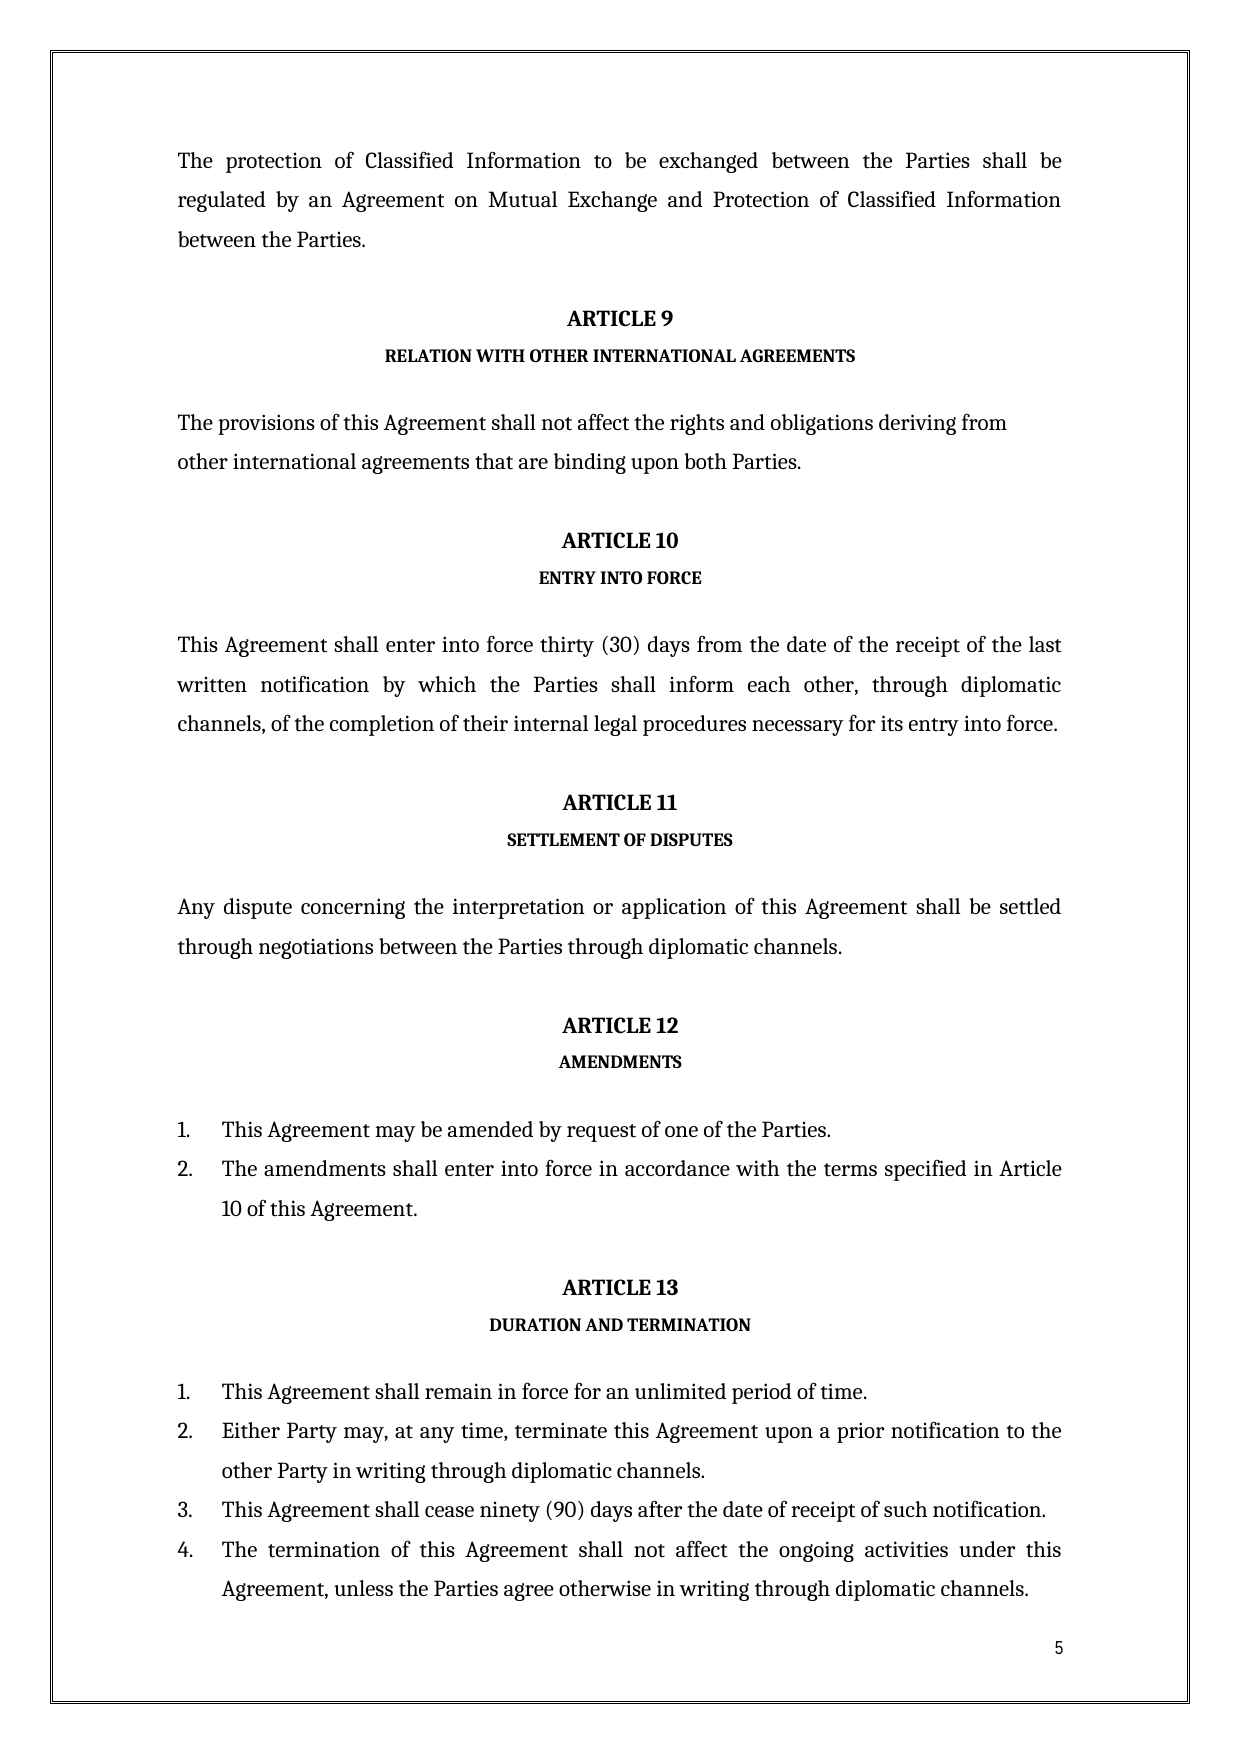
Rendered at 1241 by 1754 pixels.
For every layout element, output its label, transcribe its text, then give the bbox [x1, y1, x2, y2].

list The termination of this Agreement shall not affect the ongoing activities under this Agreement, unless the Parties agree otherwise in writing through diplomatic channels. [177, 1537, 1063, 1602]
text other international agreements that are binding upon both Parties. [177, 449, 1063, 476]
text ENTRY INTO FORCE [177, 568, 1063, 589]
text SETTLEMENT OF DISPUTES [177, 829, 1063, 851]
text This Agreement shall enter into force thirty (30) days from the date of the receipt of the last written notification by which the Parties shall inform each other, through diplomatic channels, of the completion of their internal legal procedures necessary for its entry into force. [177, 632, 1063, 737]
text ARTICLE 10 [177, 528, 1063, 554]
text RELATION WITH OTHER INTERNATIONAL AGREEMENTS [177, 345, 1063, 367]
text The provisions of this Agreement shall not affect the rights and obligations deriving from [177, 410, 1063, 436]
list Either Party may, at any time, terminate this Agreement upon a prior notification to the other Party in writing through diplomatic channels. [177, 1418, 1063, 1484]
list This Agreement may be amended by request of one of the Parties. [177, 1117, 1063, 1143]
list This Agreement shall remain in force for an unlimited period of time. [177, 1379, 1063, 1405]
text ARTICLE 13 [177, 1274, 1063, 1301]
text Any dispute concerning the interpretation or application of this Agreement shall be settled through negotiations between the Parties through diplomatic channels. [177, 894, 1063, 960]
text DURATION AND TERMINATION [177, 1314, 1063, 1336]
list The amendments shall enter into force in accordance with the terms specified in Article 10 of this Agreement. [177, 1156, 1063, 1222]
list This Agreement shall cease ninety (90) days after the date of receipt of such notification. [177, 1497, 1063, 1523]
text ARTICLE 11 [177, 790, 1063, 816]
text ARTICLE 9 [177, 306, 1063, 332]
text ARTICLE 12 [177, 1013, 1063, 1039]
text AMENDMENTS [177, 1052, 1063, 1074]
text The protection of Classified Information to be exchanged between the Parties shall be regulated by an Agreement on Mutual Exchange and Protection of Classified Information between the Parties. [177, 148, 1063, 253]
